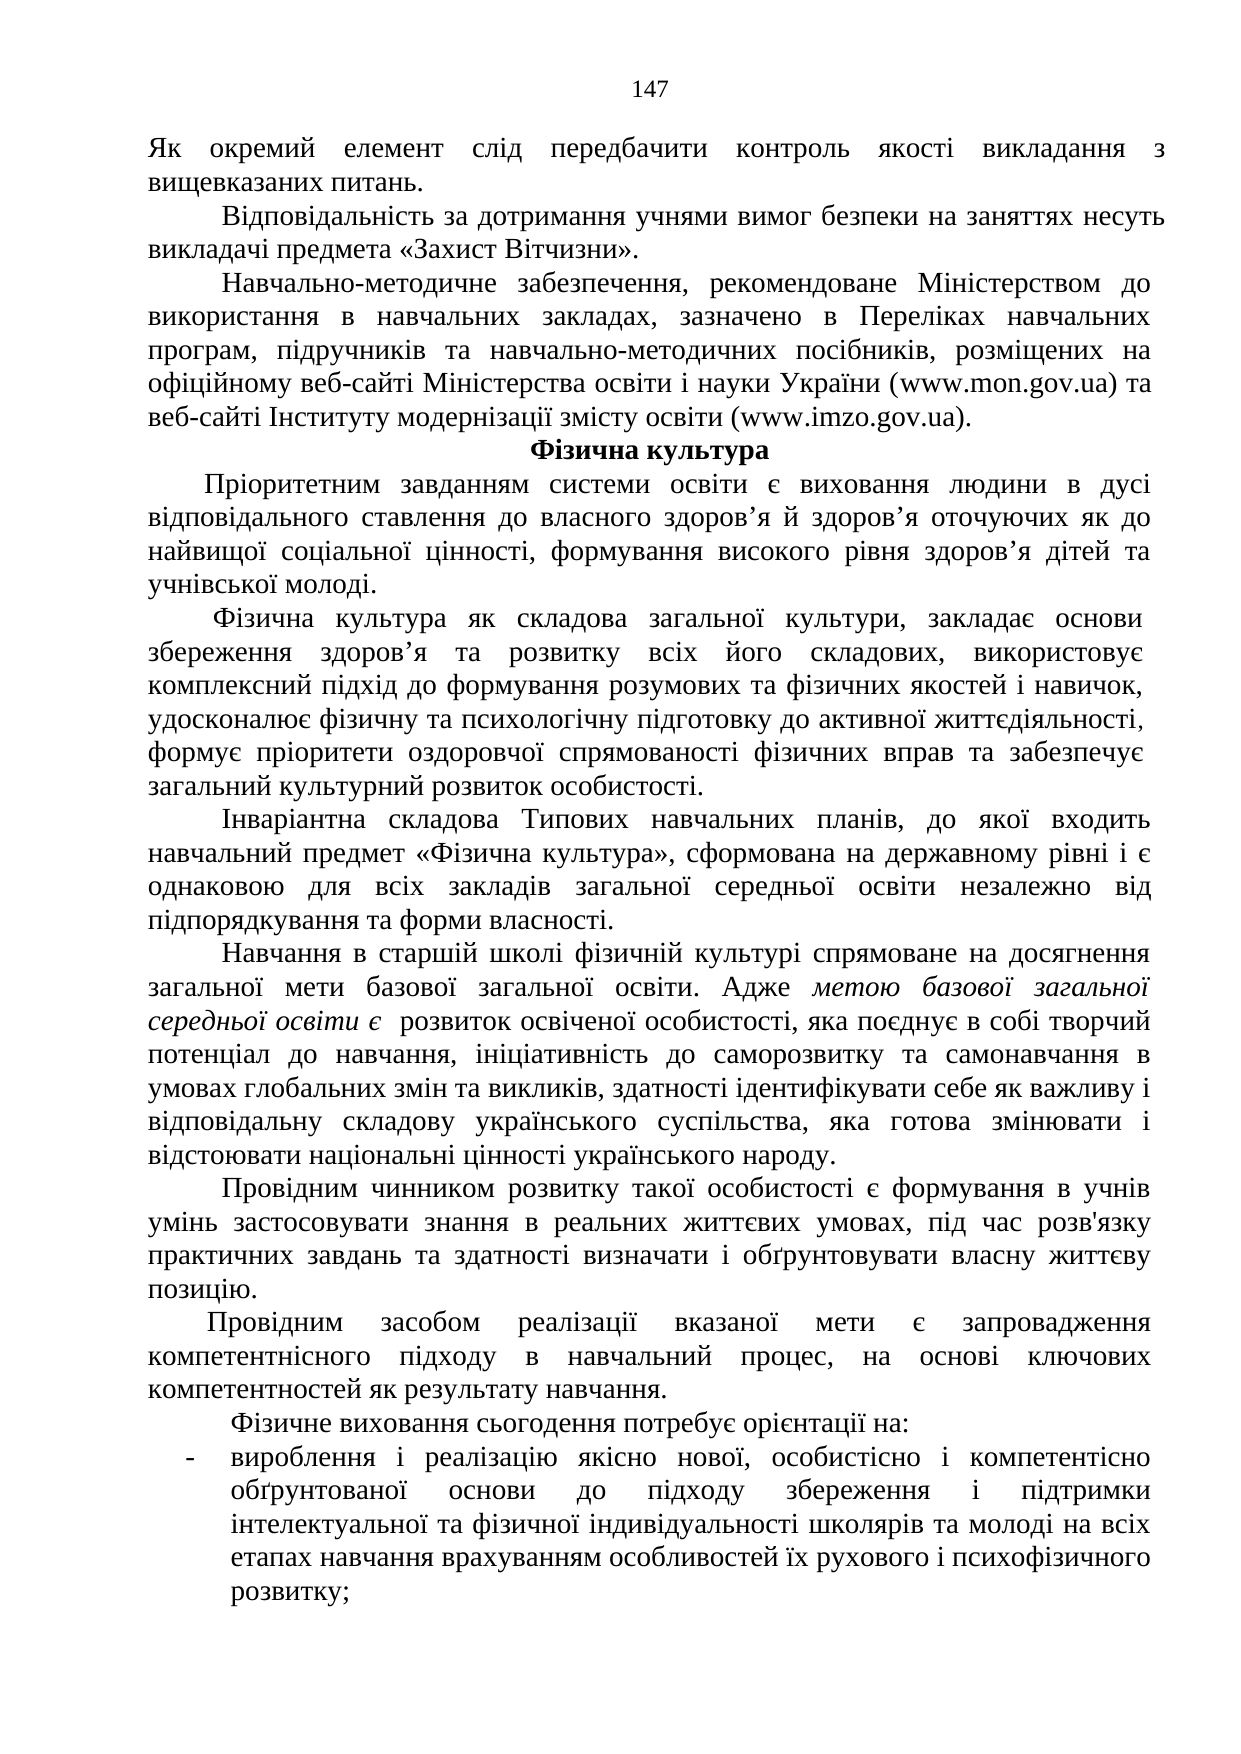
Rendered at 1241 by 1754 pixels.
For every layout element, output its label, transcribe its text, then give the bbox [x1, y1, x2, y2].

list вироблення і реалізацію якісно нової, особистісно і компетентісно обґрунтованої основи до підходу збереження і підтримки інтелектуальної та фізичної індивідуальності школярів та молоді на всіх етапах навчання врахуванням особливостей їх рухового і психофізичного розвитку; [185, 1439, 1152, 1606]
text Фізичне виховання сьогодення потребує орієнтації на: [148, 1405, 1152, 1439]
text Навчально-методичне забезпечення, рекомендоване Міністерством до використання в навчальних закладах, зазначено в Переліках навчальних програм, підручників та навчально-методичних посібників, розміщених на офіційному веб-сайті Міністерства освіти і науки України (www.mon.gov.ua) та веб-сайті Інституту модернізації змісту освіти (www.imzo.gov.ua). [148, 265, 1152, 432]
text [148, 131, 1166, 198]
text Фізична культура як складова загальної культури, закладає основи збереження здоров’я та розвитку всіх його складових, використовує комплексний підхід до формування розумових та фізичних якостей і навичок, удосконалює фізичну та психологічну підготовку до активної життєдіяльності, формує пріоритети оздоровчої спрямованості фізичних вправ та забезпечує загальний культурний розвиток особистості. [148, 600, 1144, 801]
text Навчання в старшій школі фізичній культурі спрямоване на досягнення загальної мети базової загальної освіти. Адже метою базової загальної середньої освіти є розвиток освіченої особистості, яка поєднує в собі творчий потенціал до навчання, ініціативність до саморозвитку та самонавчання в умовах глобальних змін та викликів, здатності ідентифікувати себе як важливу і відповідальну складову українського суспільства, яка готова змінювати і відстоювати національні цінності українського народу. [148, 936, 1152, 1170]
text Провідним чинником розвитку такої особистості є формування в учнів умінь застосовувати знання в реальних життєвих умовах, під час розв'язку практичних завдань та здатності визначати і обґрунтовувати власну життєву позицію. [148, 1170, 1152, 1304]
text Відповідальність за дотримання учнями вимог безпеки на заняттях несуть викладачі предмета «Захист Вітчизни». [148, 198, 1166, 265]
text Провідним засобом реалізації вказаної мети є запровадження компетентнісного підходу в навчальний процес, на основі ключових компетентностей як результату навчання. [148, 1304, 1152, 1405]
text Пріоритетним завданням системи освіти є виховання людини в дусі відповідального ставлення до власного здоров’я й здоров’я оточуючих як до найвищої соціальної цінності, формування високого рівня здоров’я дітей та учнівської молоді. [148, 466, 1152, 600]
text Інваріантна складова Типових навчальних планів, до якої входить навчальний предмет «Фізична культура», сформована на державному рівні і є однаковою для всіх закладів загальної середньої освіти незалежно від підпорядкування та форми власності. [148, 801, 1152, 936]
text Фізична культура [148, 432, 1152, 466]
